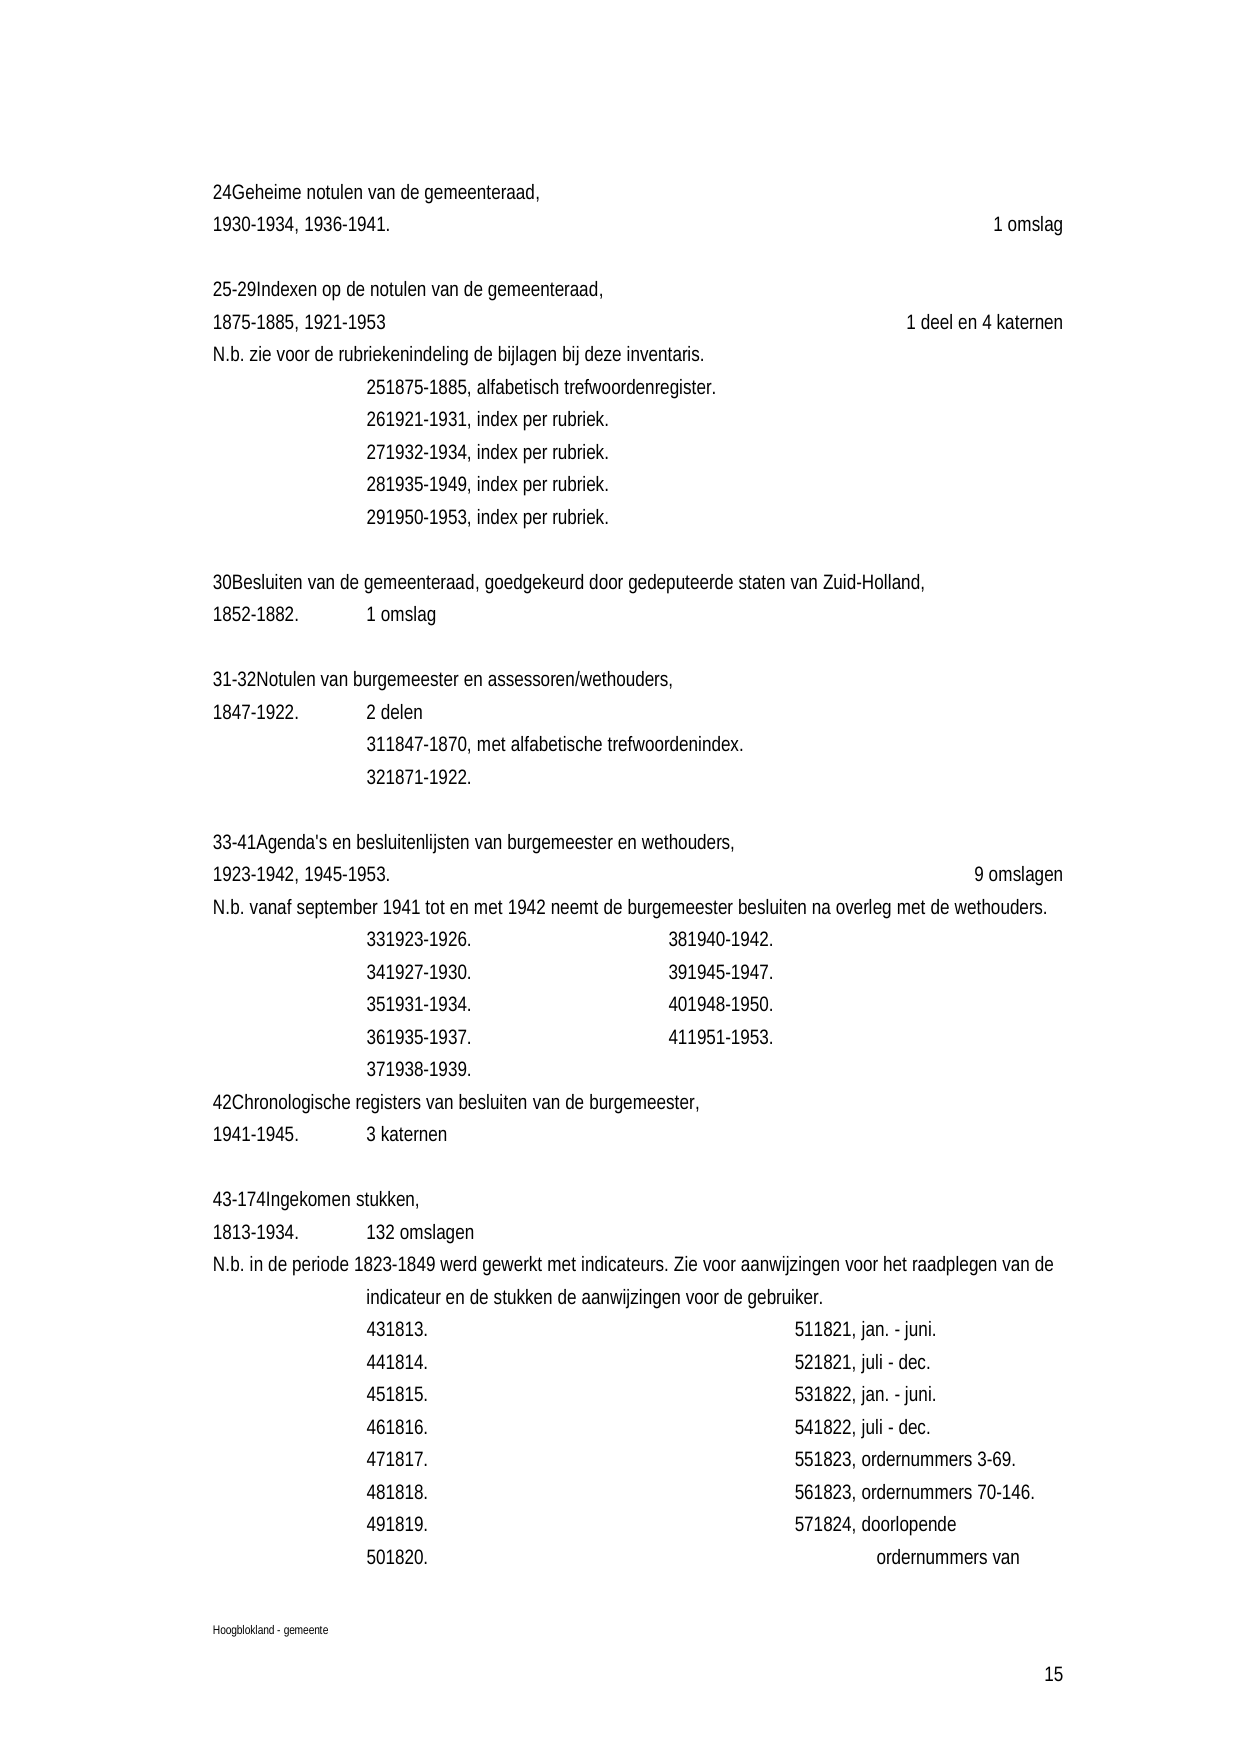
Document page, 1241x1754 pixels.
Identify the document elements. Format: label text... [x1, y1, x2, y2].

text 1847-1922. 2 delen [213, 691, 1063, 724]
text 341927-1930. [213, 951, 635, 984]
text 1875-1885, 1921-1953 1 deel en 4 katernen [213, 301, 1063, 334]
text 30Besluiten van de gemeenteraad, goedgekeurd door gedeputeerde staten van Zuid-Holland, [213, 561, 1063, 594]
text 461816. [213, 1406, 635, 1439]
text 251875-1885, alfabetisch trefwoordenregister. [213, 366, 1063, 399]
text 541822, juli - dec. [641, 1406, 1063, 1439]
text 561823, ordernummers 70-146. [641, 1471, 1063, 1504]
text 1813-1934. 132 omslagen [213, 1211, 1063, 1244]
text 481818. [213, 1471, 635, 1504]
text 361935-1937. [213, 1016, 635, 1049]
text 411951-1953. [641, 1016, 1063, 1049]
text N.b. vanaf september 1941 tot en met 1942 neemt de burgemeester besluiten na overleg met de wethouders. [213, 886, 1063, 919]
text 371938-1939. [213, 1049, 635, 1081]
text 491819. [213, 1504, 635, 1536]
text 33-41Agenda's en besluitenlijsten van burgemeester en wethouders, [213, 821, 1063, 854]
text 321871-1922. [213, 756, 1063, 789]
text 311847-1870, met alfabetische trefwoordenindex. [213, 724, 1063, 756]
text 351931-1934. [213, 984, 635, 1016]
text 42Chronologische registers van besluiten van de burgemeester, [213, 1081, 1063, 1114]
text 1852-1882. 1 omslag [213, 594, 1063, 626]
text 381940-1942. [641, 919, 1063, 951]
text 531822, jan. - juni. [641, 1374, 1063, 1406]
text 271932-1934, index per rubriek. [213, 431, 1063, 464]
text N.b. in de periode 1823-1849 werd gewerkt met indicateurs. Zie voor aanwijzingen voor het raadplegen van de indicateur en de stukken de aanwijzingen voor de gebruiker. [213, 1244, 1063, 1309]
text 471817. [213, 1439, 635, 1471]
text 25-29Indexen op de notulen van de gemeenteraad, [213, 269, 1063, 301]
text 24Geheime notulen van de gemeenteraad, [213, 171, 1063, 204]
text 521821, juli - dec. [641, 1341, 1063, 1374]
text 43-174Ingekomen stukken, [213, 1179, 1063, 1211]
text 1923-1942, 1945-1953. 9 omslagen [213, 854, 1063, 886]
text 31-32Notulen van burgemeester en assessoren/wethouders, [213, 659, 1063, 691]
text 331923-1926. [213, 919, 635, 951]
text 1941-1945. 3 katernen [213, 1114, 1063, 1146]
text 391945-1947. [641, 951, 1063, 984]
text 281935-1949, index per rubriek. [213, 464, 1063, 496]
text 571824, doorlopende ordernummers van 1823. [641, 1504, 1063, 1569]
text 511821, jan. - juni. [641, 1309, 1063, 1341]
text 441814. [213, 1341, 635, 1374]
text 501820. [213, 1536, 635, 1569]
text N.b. zie voor de rubriekenindeling de bijlagen bij deze inventaris. [213, 334, 1063, 366]
text 431813. [213, 1309, 635, 1341]
text 1930-1934, 1936-1941. 1 omslag [213, 204, 1063, 236]
text 401948-1950. [641, 984, 1063, 1016]
text 291950-1953, index per rubriek. [213, 496, 1063, 529]
text 451815. [213, 1374, 635, 1406]
text 261921-1931, index per rubriek. [213, 399, 1063, 431]
text 551823, ordernummers 3-69. [641, 1439, 1063, 1471]
